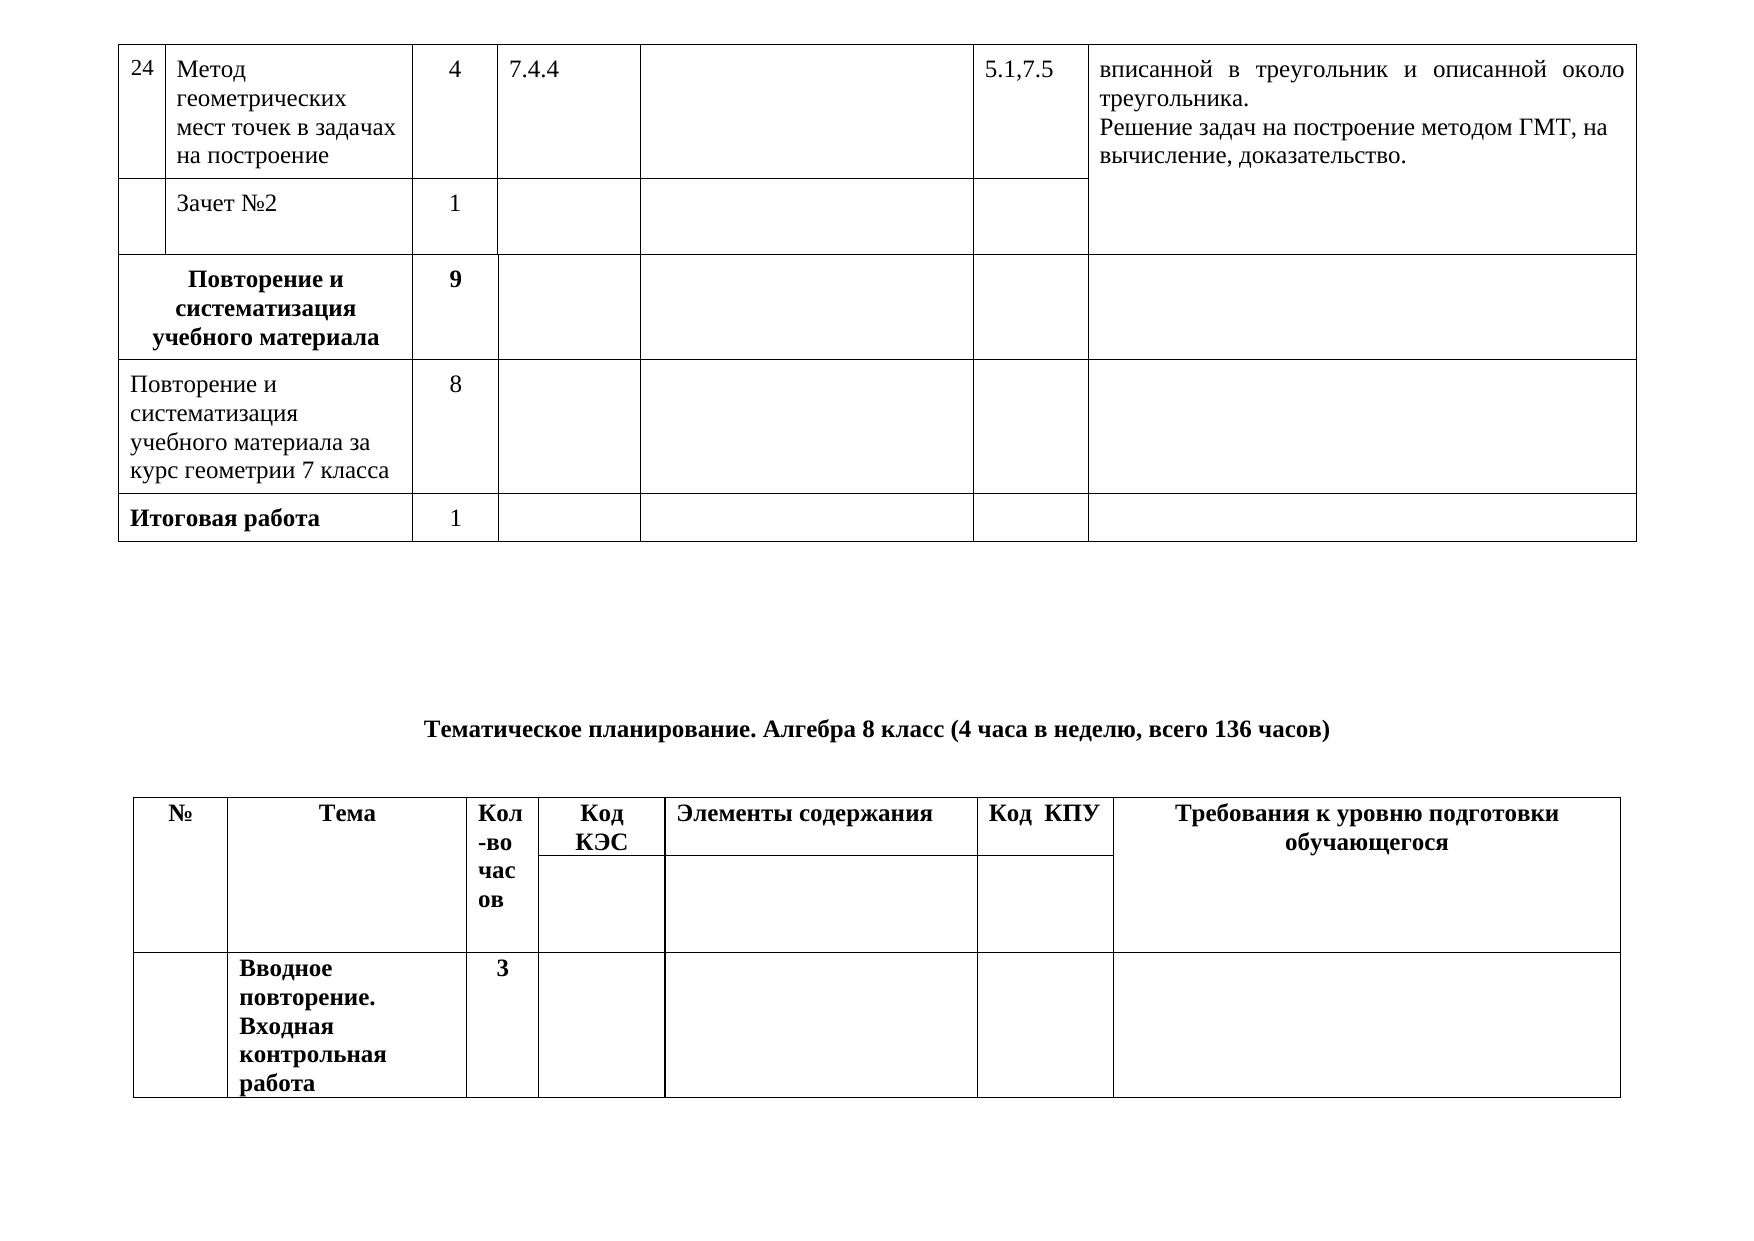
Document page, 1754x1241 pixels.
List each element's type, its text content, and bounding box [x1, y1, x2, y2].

table_cell 1 [413, 179, 497, 254]
table_cell [539, 856, 664, 952]
table_cell 24 [119, 45, 165, 178]
table_cell [641, 179, 973, 254]
table_cell Зачет №2 [166, 179, 412, 254]
table_cell 5.1,7.5 [974, 45, 1088, 178]
table_header Требования к уровню подготовки обучающегося [1114, 798, 1620, 952]
table_cell [1114, 953, 1620, 1097]
table_cell [499, 255, 640, 359]
table_cell 4 [413, 45, 497, 178]
table_cell Повторение и систематизация учебного материала [119, 255, 412, 359]
table_cell [539, 953, 664, 1097]
table_cell Повторение и систематизация учебного материала за курс геометрии 7 класса [119, 360, 412, 493]
table_cell 3 [467, 953, 538, 1097]
table_cell [666, 953, 977, 1097]
table_cell [498, 179, 640, 254]
table_cell [119, 179, 165, 254]
table_cell Вводное повторение. Входная контрольная работа [228, 953, 466, 1097]
table_cell [974, 179, 1088, 254]
table_header Тема [228, 798, 466, 952]
table_cell 8 [413, 360, 498, 493]
table_cell [499, 360, 640, 493]
table_cell [641, 494, 973, 541]
table_header Код КПУ [978, 798, 1113, 855]
table_cell [1089, 494, 1636, 541]
table_cell [134, 953, 227, 1097]
table_header Код КЭС [539, 798, 664, 855]
table_cell 1 [413, 494, 498, 541]
table_cell 7.4.4 [498, 45, 640, 178]
table_cell Итоговая работа [119, 494, 412, 541]
table_header Элементы содержания [666, 798, 977, 855]
table_cell [641, 45, 973, 178]
table_cell [499, 494, 640, 541]
table_cell [641, 255, 973, 359]
text Тематическое планирование. Алгебра 8 класс (4 часа в неделю, всего 136 часов) [118, 714, 1636, 743]
table_cell [974, 255, 1088, 359]
table_cell [978, 953, 1113, 1097]
table_cell [641, 360, 973, 493]
table_cell [1089, 255, 1636, 359]
table_header № [134, 798, 227, 952]
table_cell 9 [413, 255, 498, 359]
table_cell [978, 856, 1113, 952]
table_cell [974, 360, 1088, 493]
table_header Кол-во часов [467, 798, 538, 952]
table_cell Метод геометрических мест точек в задачах на построение [166, 45, 412, 178]
table_cell [666, 856, 977, 952]
table_cell [1089, 360, 1636, 493]
table_cell [974, 494, 1088, 541]
